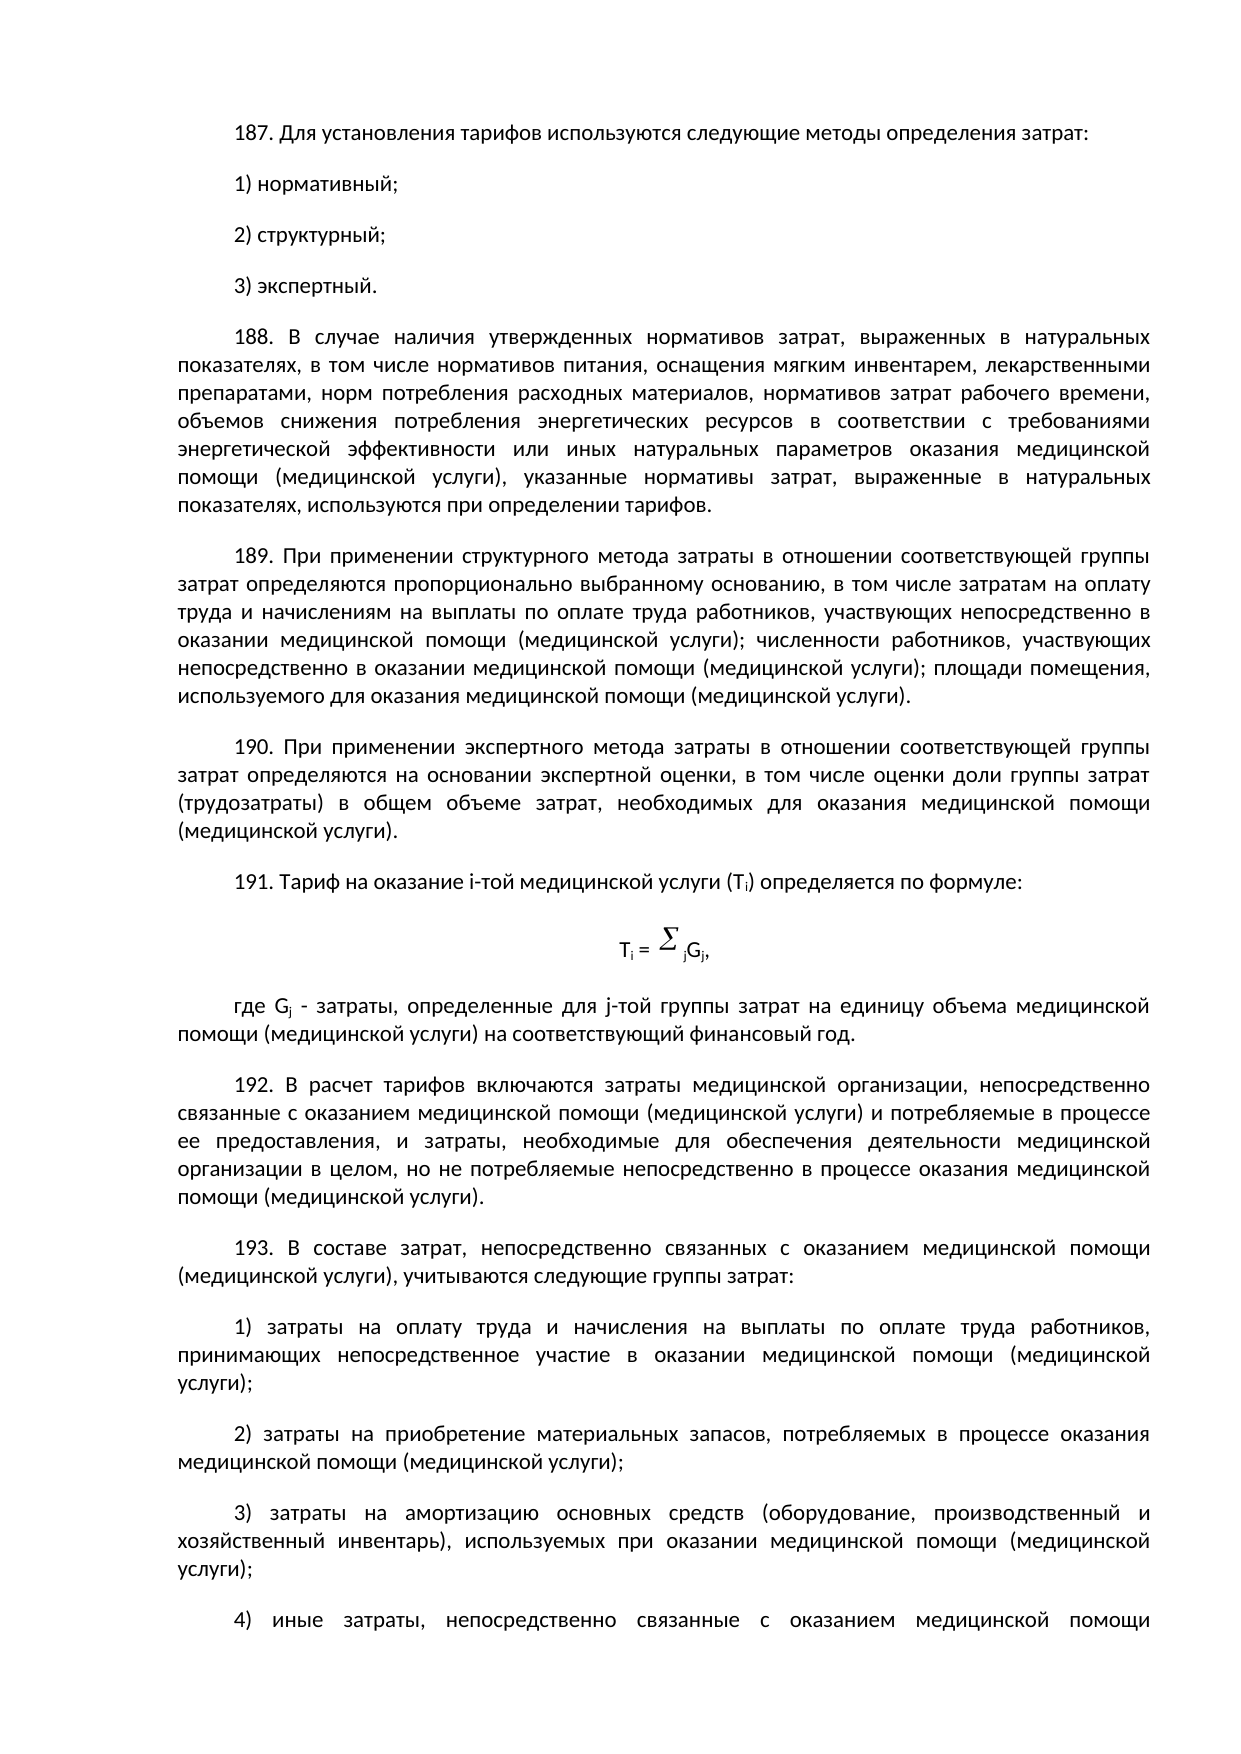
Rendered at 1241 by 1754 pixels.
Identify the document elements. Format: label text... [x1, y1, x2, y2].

text 189. При применении структурного метода затраты в отношении соответствующей группы затрат определяются пропорционально выбранному основанию, в том числе затратам на оплату труда и начислениям на выплаты по оплате труда работников, участвующих непосредственно в оказании медицинской помощи (медицинской услуги); численности работников, участвующих непосредственно в оказании медицинской помощи (медицинской услуги); площади помещения, используемого для оказания медицинской помощи (медицинской услуги). [177, 541, 1152, 709]
text 2) структурный; [177, 220, 1152, 248]
text 3) затраты на амортизацию основных средств (оборудование, производственный и хозяйственный инвентарь), используемых при оказании медицинской помощи (медицинской услуги); [177, 1498, 1152, 1582]
text 1) затраты на оплату труда и начисления на выплаты по оплате труда работников, принимающих непосредственное участие в оказании медицинской помощи (медицинской услуги); [177, 1312, 1152, 1396]
text 1) нормативный; [177, 169, 1152, 197]
text 193. В составе затрат, непосредственно связанных с оказанием медицинской помощи (медицинской услуги), учитываются следующие группы затрат: [177, 1233, 1152, 1289]
text 188. В случае наличия утвержденных нормативов затрат, выраженных в натуральных показателях, в том числе нормативов питания, оснащения мягким инвентарем, лекарственными препаратами, норм потребления расходных материалов, нормативов затрат рабочего времени, объемов снижения потребления энергетических ресурсов в соответствии с требованиями энергетической эффективности или иных натуральных параметров оказания медицинской помощи (медицинской услуги), указанные нормативы затрат, выраженные в натуральных показателях, используются при определении тарифов. [177, 322, 1152, 518]
text 191. Тариф на оказание i-той медицинской услуги (Тi) определяется по формуле: [177, 867, 1152, 895]
text где Gj - затраты, определенные для j-той группы затрат на единицу объема медицинской помощи (медицинской услуги) на соответствующий финансовый год. [177, 991, 1152, 1047]
text 187. Для установления тарифов используются следующие методы определения затрат: [177, 118, 1152, 146]
text 192. В расчет тарифов включаются затраты медицинской организации, непосредственно связанные с оказанием медицинской помощи (медицинской услуги) и потребляемые в процессе ее предоставления, и затраты, необходимые для обеспечения деятельности медицинской организации в целом, но не потребляемые непосредственно в процессе оказания медицинской помощи (медицинской услуги). [177, 1070, 1152, 1210]
text Тi = jGj, [177, 923, 1152, 963]
text 190. При применении экспертного метода затраты в отношении соответствующей группы затрат определяются на основании экспертной оценки, в том числе оценки доли группы затрат (трудозатраты) в общем объеме затрат, необходимых для оказания медицинской помощи (медицинской услуги). [177, 732, 1152, 844]
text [177, 1605, 1152, 1633]
text 2) затраты на приобретение материальных запасов, потребляемых в процессе оказания медицинской помощи (медицинской услуги); [177, 1419, 1152, 1475]
text 3) экспертный. [177, 271, 1152, 299]
